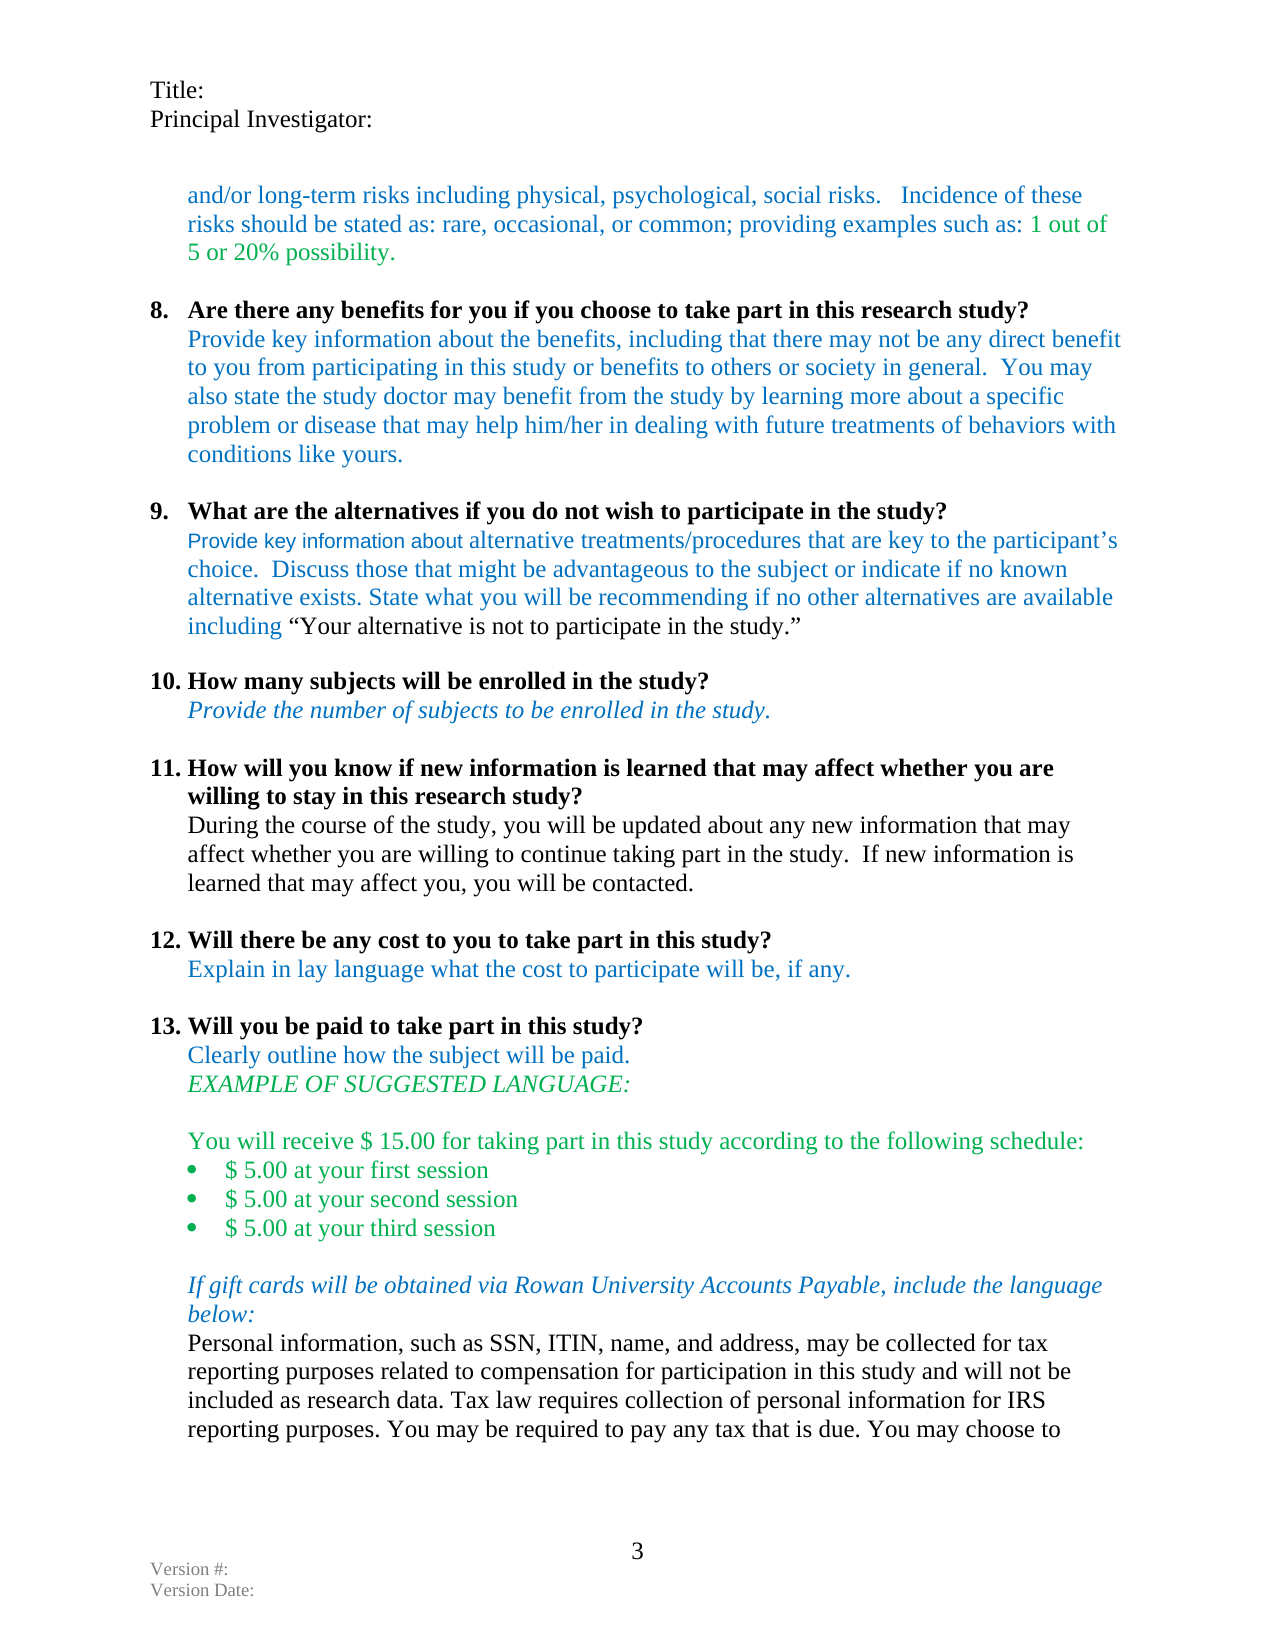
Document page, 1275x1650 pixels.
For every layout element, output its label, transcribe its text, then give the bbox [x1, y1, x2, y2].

text During the course of the study, you will be updated about any new information that may affect whether you are willing to continue taking part in the study. If new information is learned that may affect you, you will be contacted. [150, 810, 1125, 896]
list What are the alternatives if you do not wish to participate in the study? [150, 496, 1125, 525]
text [187, 180, 1125, 266]
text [187, 1328, 1125, 1443]
list Will you be paid to take part in this study? [150, 1011, 1125, 1040]
text Provide key information about alternative treatments/procedures that are key to the participant’s choice. Discuss those that might be advantageous to the subject or indicate if no known alternative exists. State what you will be recommending if no other alternatives are available including “Your alternative is not to participate in the study.” [187, 525, 1125, 640]
text Explain in lay language what the cost to participate will be, if any. [150, 954, 1125, 983]
list How many subjects will be enrolled in the study? [150, 666, 1125, 695]
list Are there any benefits for you if you choose to take part in this research study? [150, 295, 1125, 324]
list Will there be any cost to you to take part in this study? [150, 925, 1125, 954]
text Clearly outline how the subject will be paid. [150, 1040, 1125, 1069]
text You will receive $ 15.00 for taking part in this study according to the following schedule: [187, 1126, 1125, 1155]
list $ 5.00 at your second session [187, 1184, 1125, 1213]
text Provide key information about the benefits, including that there may not be any direct benefit to you from participating in this study or benefits to others or society in general. You may also state the study doctor may benefit from the study by learning more about a specific problem or disease that may help him/her in dealing with future treatments of behaviors with conditions like yours. [150, 324, 1125, 467]
text Provide the number of subjects to be enrolled in the study. [150, 695, 1125, 724]
text If gift cards will be obtained via Rowan University Accounts Payable, include the language below: [187, 1270, 1125, 1328]
list $ 5.00 at your third session [187, 1213, 1125, 1241]
list How will you know if new information is learned that may affect whether you are willing to stay in this research study? [150, 753, 1125, 810]
text EXAMPLE OF SUGGESTED LANGUAGE: [150, 1069, 1125, 1098]
list $ 5.00 at your first session [187, 1155, 1125, 1184]
